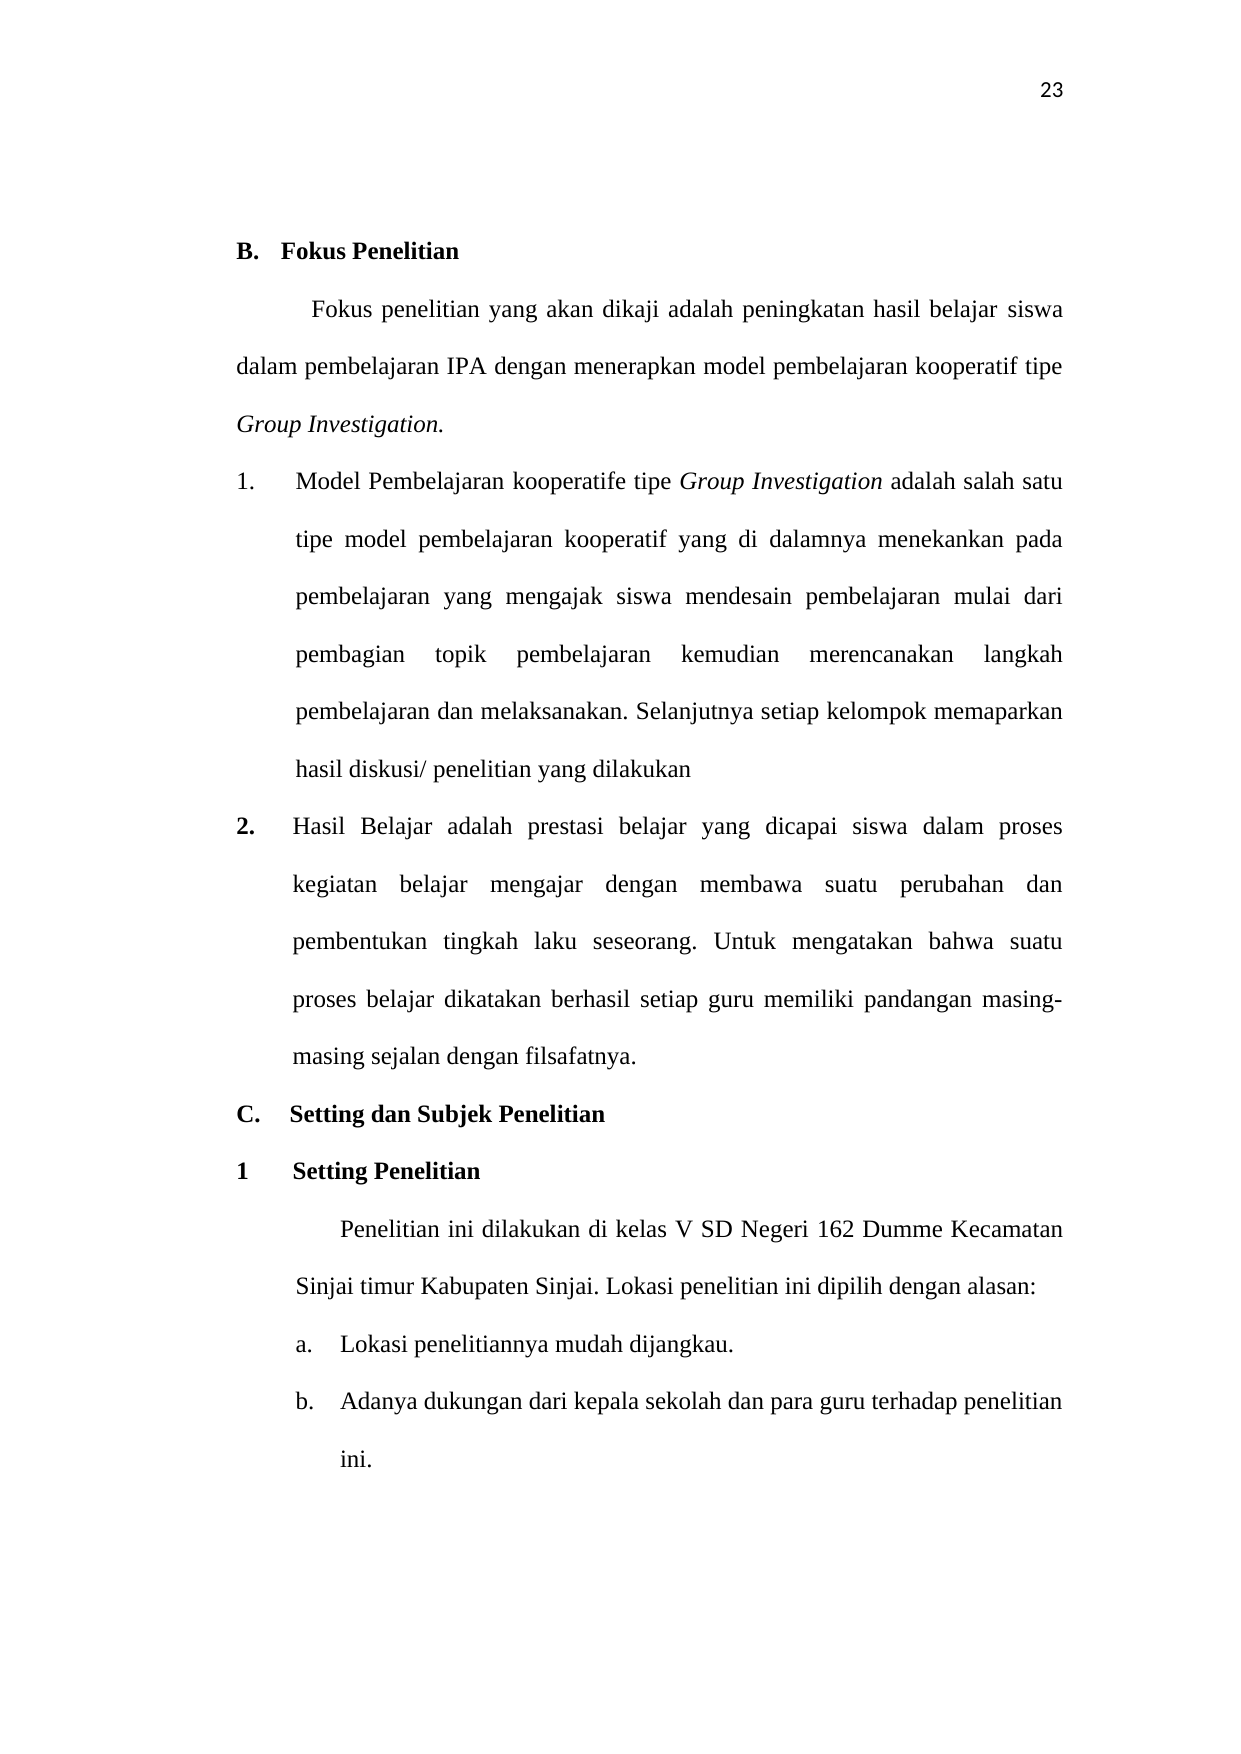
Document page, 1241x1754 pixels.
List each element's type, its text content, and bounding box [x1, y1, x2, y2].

list Fokus penelitian yang akan dikaji adalah peningkatan hasil belajar siswa dalam pembelajaran IPA dengan menerapkan model pembelajaran kooperatif tipe Group Investigation. [236, 294, 1063, 437]
list Setting dan Subjek Penelitian [236, 1099, 1063, 1127]
list Adanya dukungan dari kepala sekolah dan para guru terhadap penelitian ini. [295, 1386, 1063, 1472]
list Lokasi penelitiannya mudah dijangkau. [295, 1329, 1063, 1357]
list Penelitian ini dilakukan di kelas V SD Negeri 162 Dumme Kecamatan Sinjai timur Kabupaten Sinjai. Lokasi penelitian ini dipilih dengan alasan: [295, 1214, 1063, 1300]
list Fokus Penelitian [236, 236, 1063, 265]
list Setting Penelitian [236, 1156, 1063, 1185]
list Model Pembelajaran kooperatife tipe Group Investigation adalah salah satu tipe model pembelajaran kooperatif yang di dalamnya menekankan pada pembelajaran yang mengajak siswa mendesain pembelajaran mulai dari pembagian topik pembelajaran kemudian merencanakan langkah pembelajaran dan melaksanakan. Selanjutnya setiap kelompok memaparkan hasil diskusi/ penelitian yang dilakukan [236, 466, 1063, 782]
list Hasil Belajar adalah prestasi belajar yang dicapai siswa dalam proses kegiatan belajar mengajar dengan membawa suatu perubahan dan pembentukan tingkah laku seseorang. Untuk mengatakan bahwa suatu proses belajar dikatakan berhasil setiap guru memiliki pandangan masing-masing sejalan dengan filsafatnya. [236, 811, 1063, 1070]
